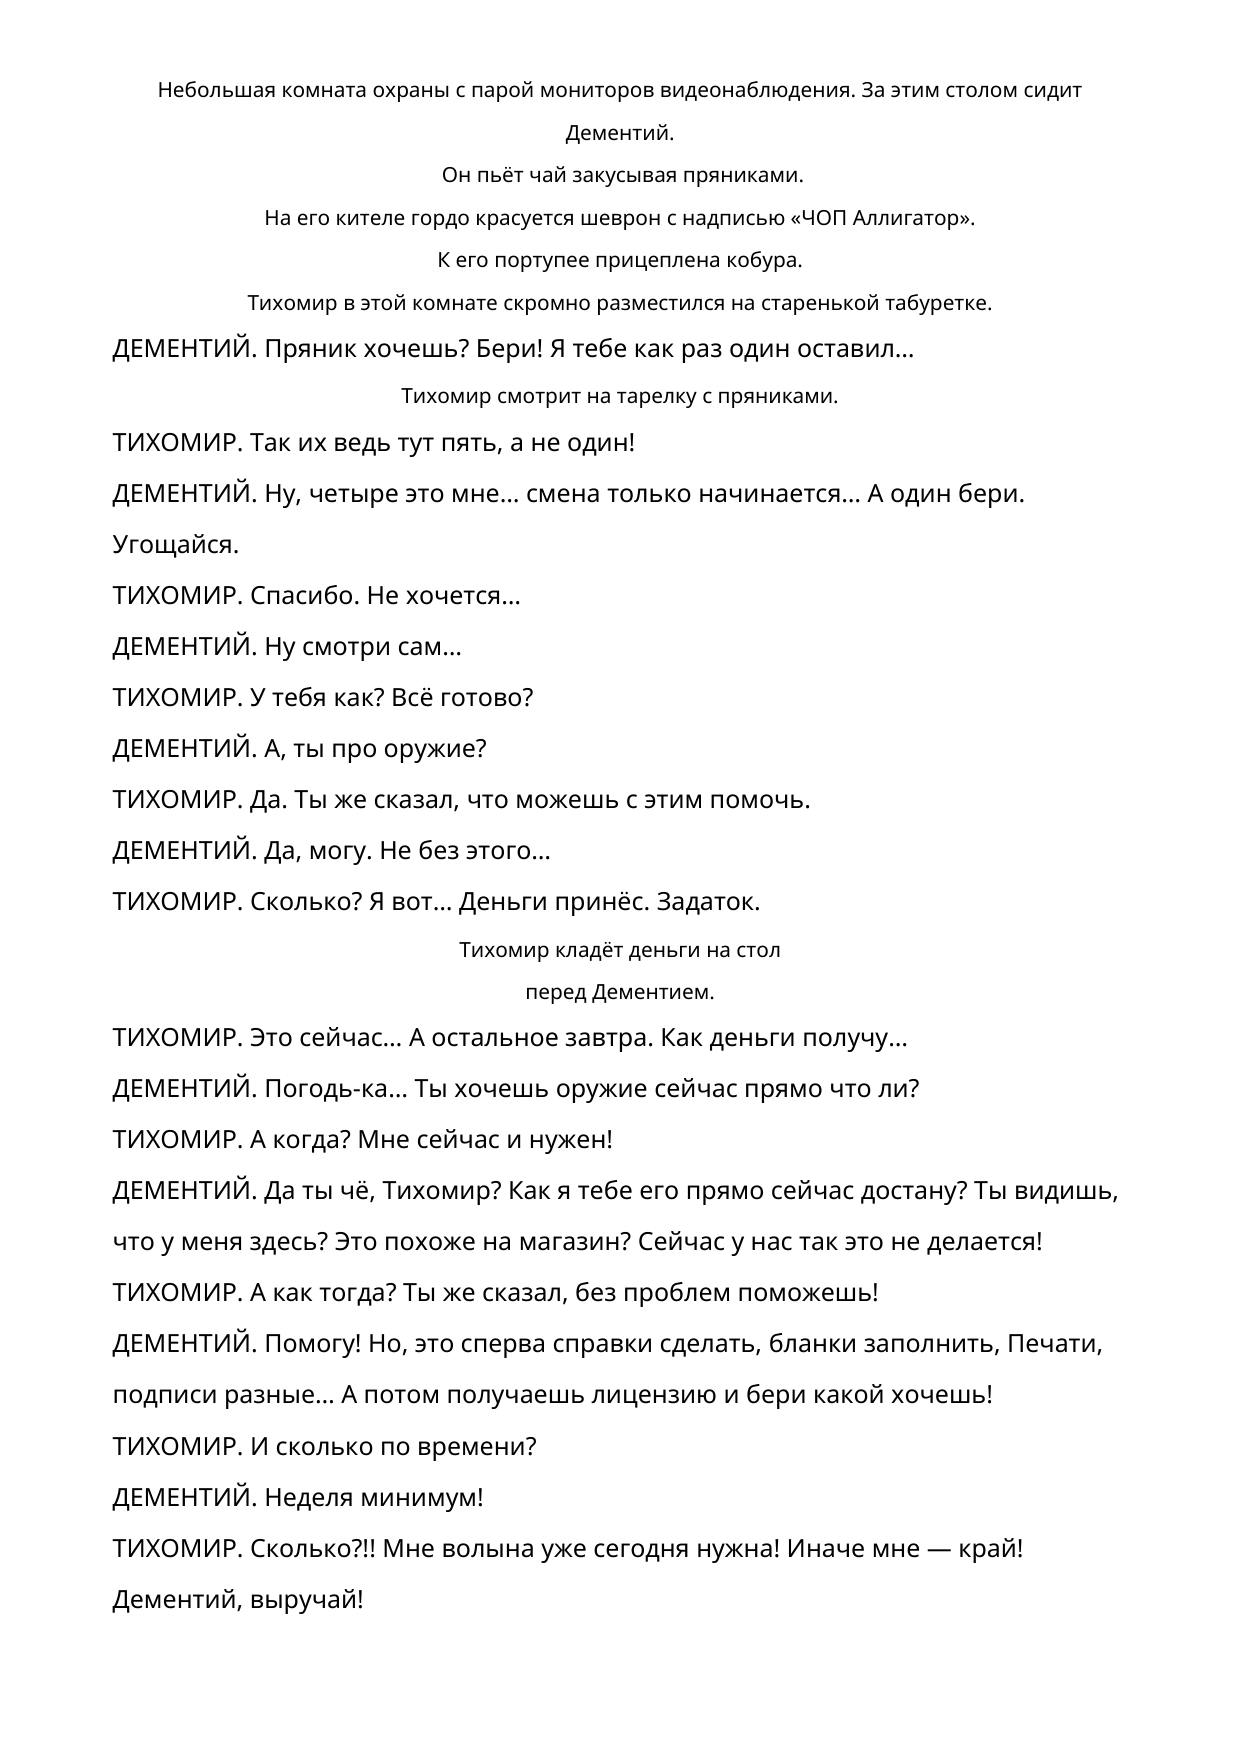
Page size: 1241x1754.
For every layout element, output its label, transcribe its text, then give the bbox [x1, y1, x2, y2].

text ТИХОМИР. А как тогда? Ты же сказал, без проблем поможешь! [112, 1275, 1128, 1309]
text Тихомир смотрит на тарелку с пряниками. [112, 382, 1128, 410]
text ТИХОМИР. Сколько? Я вот… Деньги принёс. Задаток. [112, 884, 1128, 918]
text ДЕМЕНТИЙ. Помогу! Но, это сперва справки сделать, бланки заполнить, Печати, подписи разные… А потом получаешь лицензию и бери какой хочешь! [112, 1326, 1128, 1411]
text ТИХОМИР. Сколько?!! Мне волына уже сегодня нужна! Иначе мне — край! Дементий, выручай! [112, 1530, 1128, 1615]
text К его портупее прицеплена кобура. [112, 245, 1128, 274]
text Небольшая комната охраны с парой мониторов видеонаблюдения. За этим столом сидит Дементий. [112, 75, 1128, 146]
text ТИХОМИР. Это сейчас… А остальное завтра. Как деньги получу… [112, 1020, 1128, 1054]
text Тихомир кладёт деньги на стол [112, 935, 1128, 963]
text ДЕМЕНТИЙ. Да ты чё, Тихомир? Как я тебе его прямо сейчас достану? Ты видишь, что у меня здесь? Это похоже на магазин? Сейчас у нас так это не делается! [112, 1173, 1128, 1258]
text ТИХОМИР. Спасибо. Не хочется… [112, 577, 1128, 611]
text ТИХОМИР. У тебя как? Всё готово? [112, 679, 1128, 713]
text ТИХОМИР. Да. Ты же сказал, что можешь с этим помочь. [112, 782, 1128, 816]
text ДЕМЕНТИЙ. Ну, четыре это мне… смена только начинается… А один бери. Угощайся. [112, 475, 1128, 560]
text ДЕМЕНТИЙ. Погодь-ка… Ты хочешь оружие сейчас прямо что ли? [112, 1071, 1128, 1105]
text На его кителе гордо красуется шеврон с надписью «ЧОП Аллигатор». [112, 203, 1128, 231]
text ДЕМЕНТИЙ. Пряник хочешь? Бери! Я тебе как раз один оставил… [112, 331, 1128, 365]
text ТИХОМИР. Так их ведь тут пять, а не один! [112, 424, 1128, 458]
text ТИХОМИР. А когда? Мне сейчас и нужен! [112, 1122, 1128, 1156]
text ДЕМЕНТИЙ. Да, могу. Не без этого… [112, 833, 1128, 867]
text ДЕМЕНТИЙ. А, ты про оружие? [112, 731, 1128, 764]
text перед Дементием. [112, 977, 1128, 1006]
text ТИХОМИР. И сколько по времени? [112, 1428, 1128, 1462]
text Он пьёт чай закусывая пряниками. [112, 160, 1128, 189]
text ДЕМЕНТИЙ. Неделя минимум! [112, 1479, 1128, 1513]
text Тихомир в этой комнате скромно разместился на старенькой табуретке. [112, 288, 1128, 316]
text ДЕМЕНТИЙ. Ну смотри сам… [112, 628, 1128, 662]
